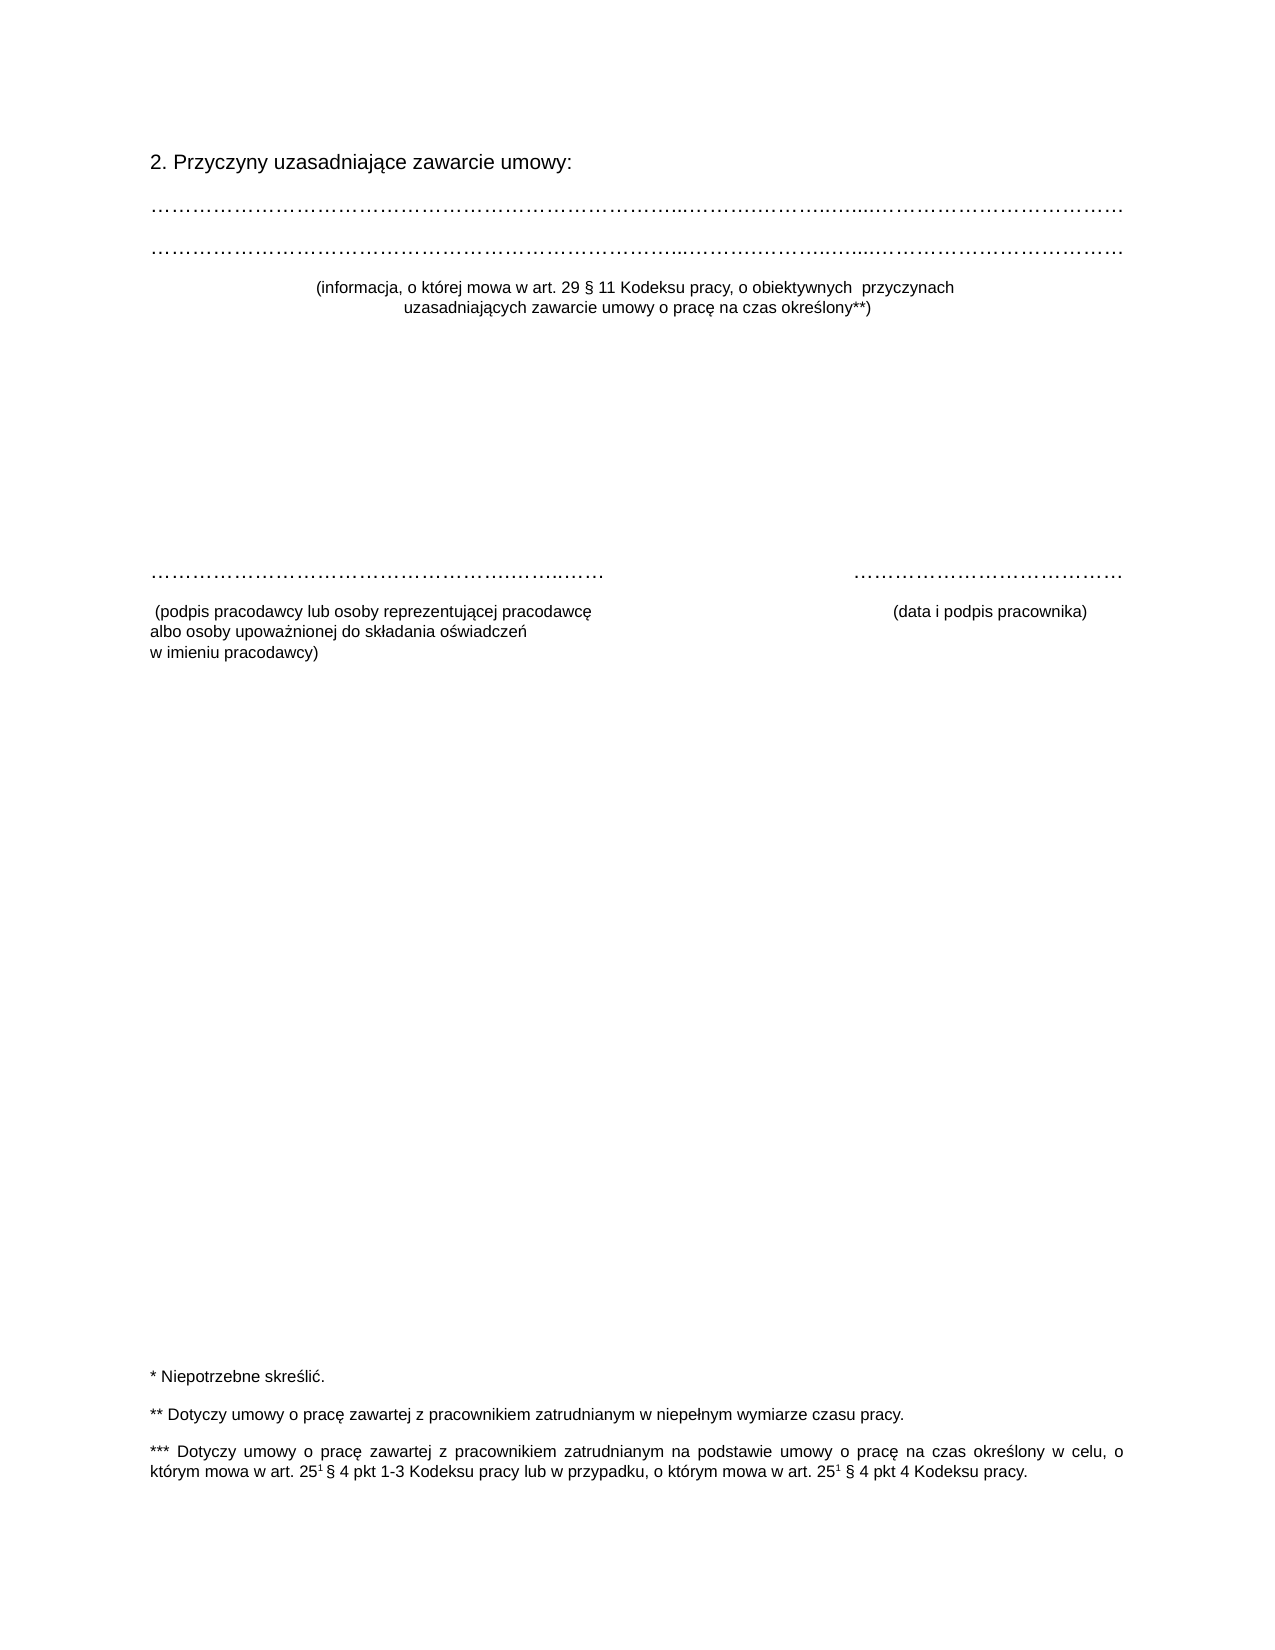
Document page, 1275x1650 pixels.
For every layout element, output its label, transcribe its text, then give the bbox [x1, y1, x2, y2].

text …………………………………………………………………...……….………..…....……………………………… [150, 235, 1125, 259]
text …………………………………………….……..…… ………………………………… [150, 559, 1125, 583]
text (informacja, o której mowa w art. 29 § 11 Kodeksu pracy, o obiektywnych przyczynach uzasadniających zawarcie umowy o pracę na czas określony**) [150, 277, 1125, 317]
text …………………………………………………………………...……….………..…....……………………………… [150, 192, 1125, 216]
text * Niepotrzebne skreślić. [150, 1367, 1125, 1386]
text 2. Przyczyny uzasadniające zawarcie umowy: [150, 150, 1125, 174]
text *** Dotyczy umowy o pracę zawartej z pracownikiem zatrudnianym na podstawie umowy o pracę na czas określony w celu, o którym mowa w art. 251 § 4 pkt 1-3 Kodeksu pracy lub w przypadku, o którym mowa w art. 251 § 4 pkt 4 Kodeksu pracy. [150, 1442, 1125, 1481]
text (podpis pracodawcy lub osoby reprezentującej pracodawcę (data i podpis pracownika) albo osoby upoważnionej do składania oświadczeń w imieniu pracodawcy) [150, 602, 1125, 662]
text ** Dotyczy umowy o pracę zawartej z pracownikiem zatrudnianym w niepełnym wymiarze czasu pracy. [150, 1404, 1125, 1423]
